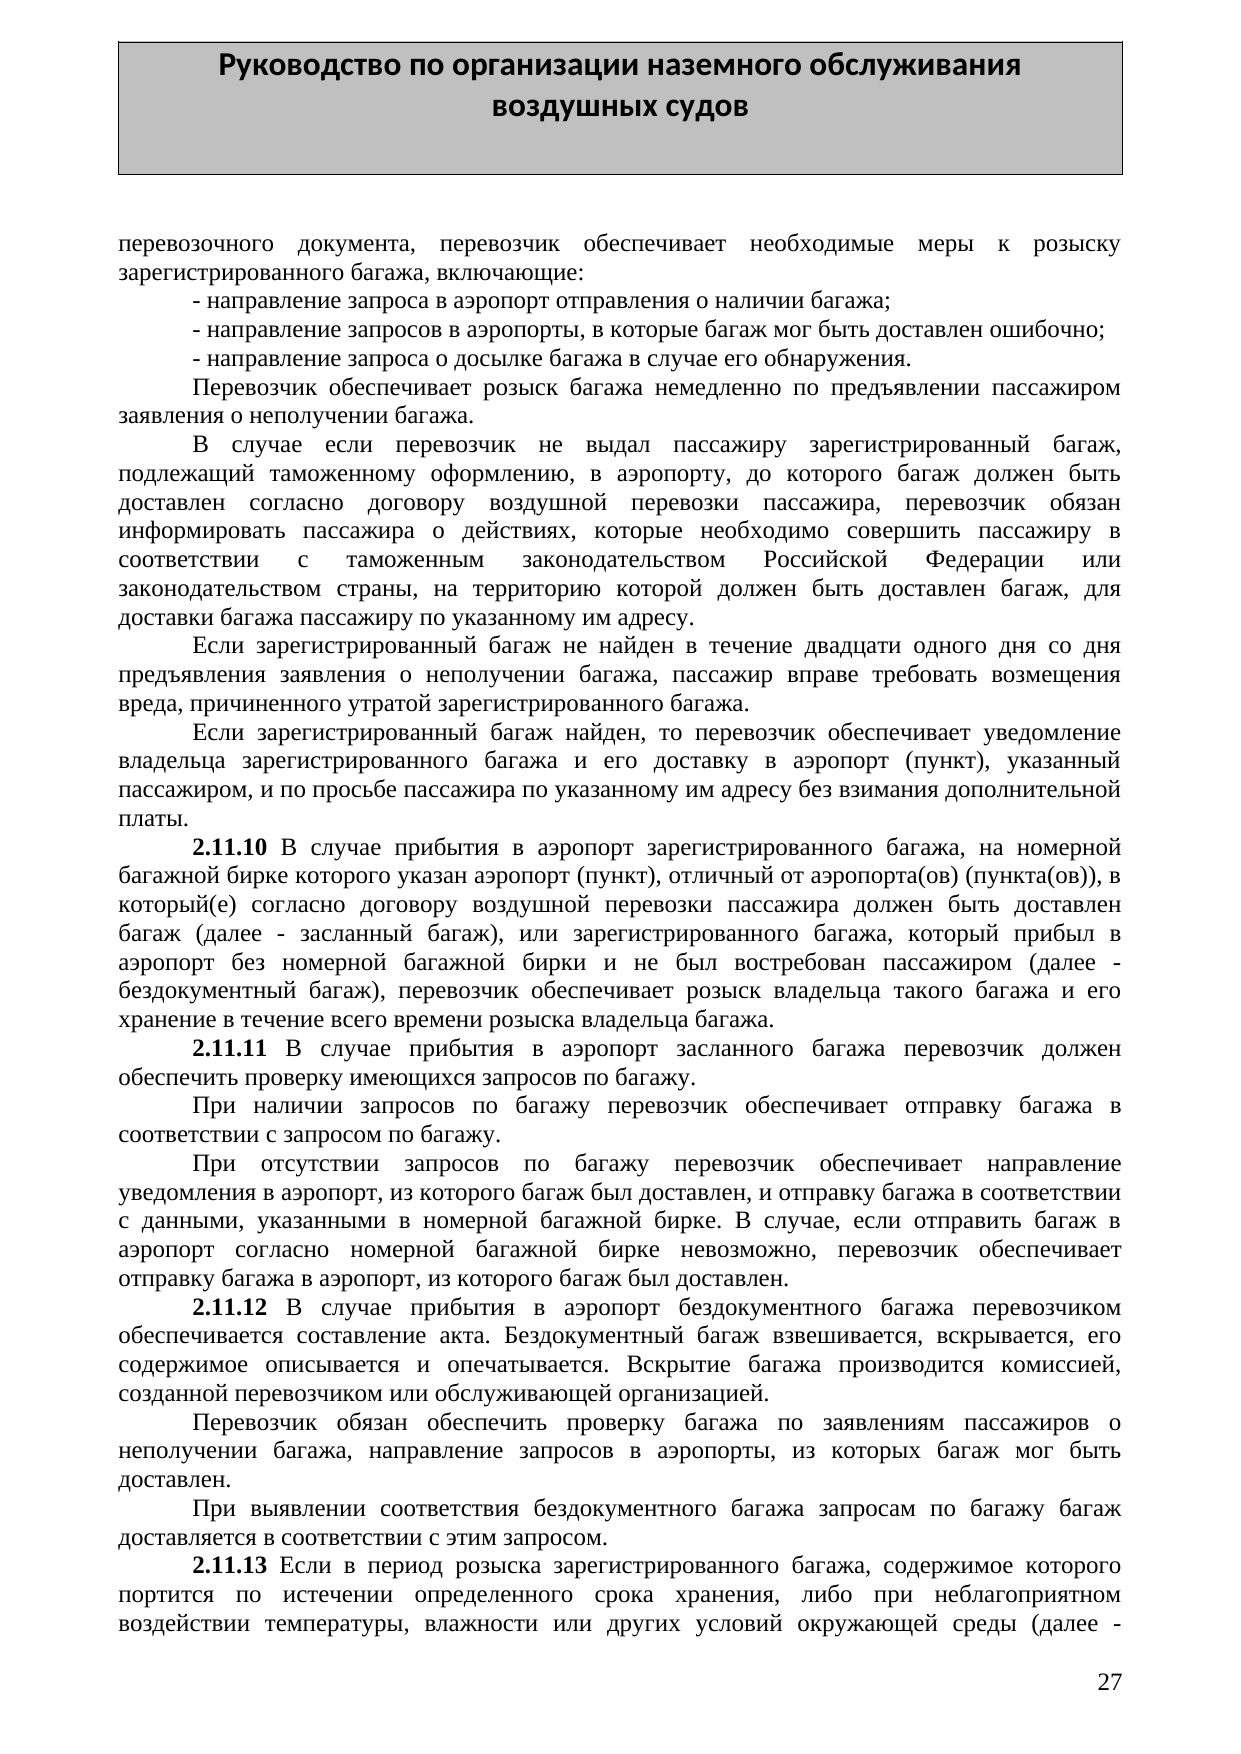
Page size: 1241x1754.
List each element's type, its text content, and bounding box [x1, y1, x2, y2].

text Если зарегистрированный багаж не найден в течение двадцати одного дня со дня предъявления заявления о неполучении багажа, пассажир вправе требовать возмещения вреда, причиненного утратой зарегистрированного багажа. [118, 631, 1122, 717]
text Если зарегистрированный багаж найден, то перевозчик обеспечивает уведомление владельца зарегистрированного багажа и его доставку в аэропорт (пункт), указанный пассажиром, и по просьбе пассажира по указанному им адресу без взимания дополнительной платы. [118, 717, 1122, 832]
text При выявлении соответствия бездокументного багажа запросам по багажу багаж доставляется в соответствии с этим запросом. [118, 1493, 1122, 1551]
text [118, 228, 1122, 286]
text В случае если перевозчик не выдал пассажиру зарегистрированный багаж, подлежащий таможенному оформлению, в аэропорту, до которого багаж должен быть доставлен согласно договору воздушной перевозки пассажира, перевозчик обязан информировать пассажира о действиях, которые необходимо совершить пассажиру в соответствии с таможенным законодательством Российской Федерации или законодательством страны, на территорию которой должен быть доставлен багаж, для доставки багажа пассажиру по указанному им адресу. [118, 429, 1122, 631]
text 2.11.11 В случае прибытия в аэропорт засланного багажа перевозчик должен обеспечить проверку имеющихся запросов по багажу. [118, 1033, 1122, 1091]
text - направление запросов в аэропорты, в которые багаж мог быть доставлен ошибочно; [118, 314, 1122, 343]
text При наличии запросов по багажу перевозчик обеспечивает отправку багажа в соответствии с запросом по багажу. [118, 1091, 1122, 1148]
text - направление запроса в аэропорт отправления о наличии багажа; [118, 286, 1122, 314]
text Перевозчик обязан обеспечить проверку багажа по заявлениям пассажиров о неполучении багажа, направление запросов в аэропорты, из которых багаж мог быть доставлен. [118, 1407, 1122, 1493]
text При отсутствии запросов по багажу перевозчик обеспечивает направление уведомления в аэропорт, из которого багаж был доставлен, и отправку багажа в соответствии с данными, указанными в номерной багажной бирке. В случае, если отправить багаж в аэропорт согласно номерной багажной бирке невозможно, перевозчик обеспечивает отправку багажа в аэропорт, из которого багаж был доставлен. [118, 1148, 1122, 1292]
text 2.11.10 В случае прибытия в аэропорт зарегистрированного багажа, на номерной багажной бирке которого указан аэропорт (пункт), отличный от аэропорта(ов) (пункта(ов)), в который(е) согласно договору воздушной перевозки пассажира должен быть доставлен багаж (далее - засланный багаж), или зарегистрированного багажа, который прибыл в аэропорт без номерной багажной бирки и не был востребован пассажиром (далее - бездокументный багаж), перевозчик обеспечивает розыск владельца такого багажа и его хранение в течение всего времени розыска владельца багажа. [118, 832, 1122, 1033]
text - направление запроса о досылке багажа в случае его обнаружения. [118, 343, 1122, 372]
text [118, 1551, 1122, 1637]
text Перевозчик обеспечивает розыск багажа немедленно по предъявлении пассажиром заявления о неполучении багажа. [118, 372, 1122, 429]
text 2.11.12 В случае прибытия в аэропорт бездокументного багажа перевозчиком обеспечивается составление акта. Бездокументный багаж взвешивается, вскрывается, его содержимое описывается и опечатывается. Вскрытие багажа производится комиссией, созданной перевозчиком или обслуживающей организацией. [118, 1292, 1122, 1407]
